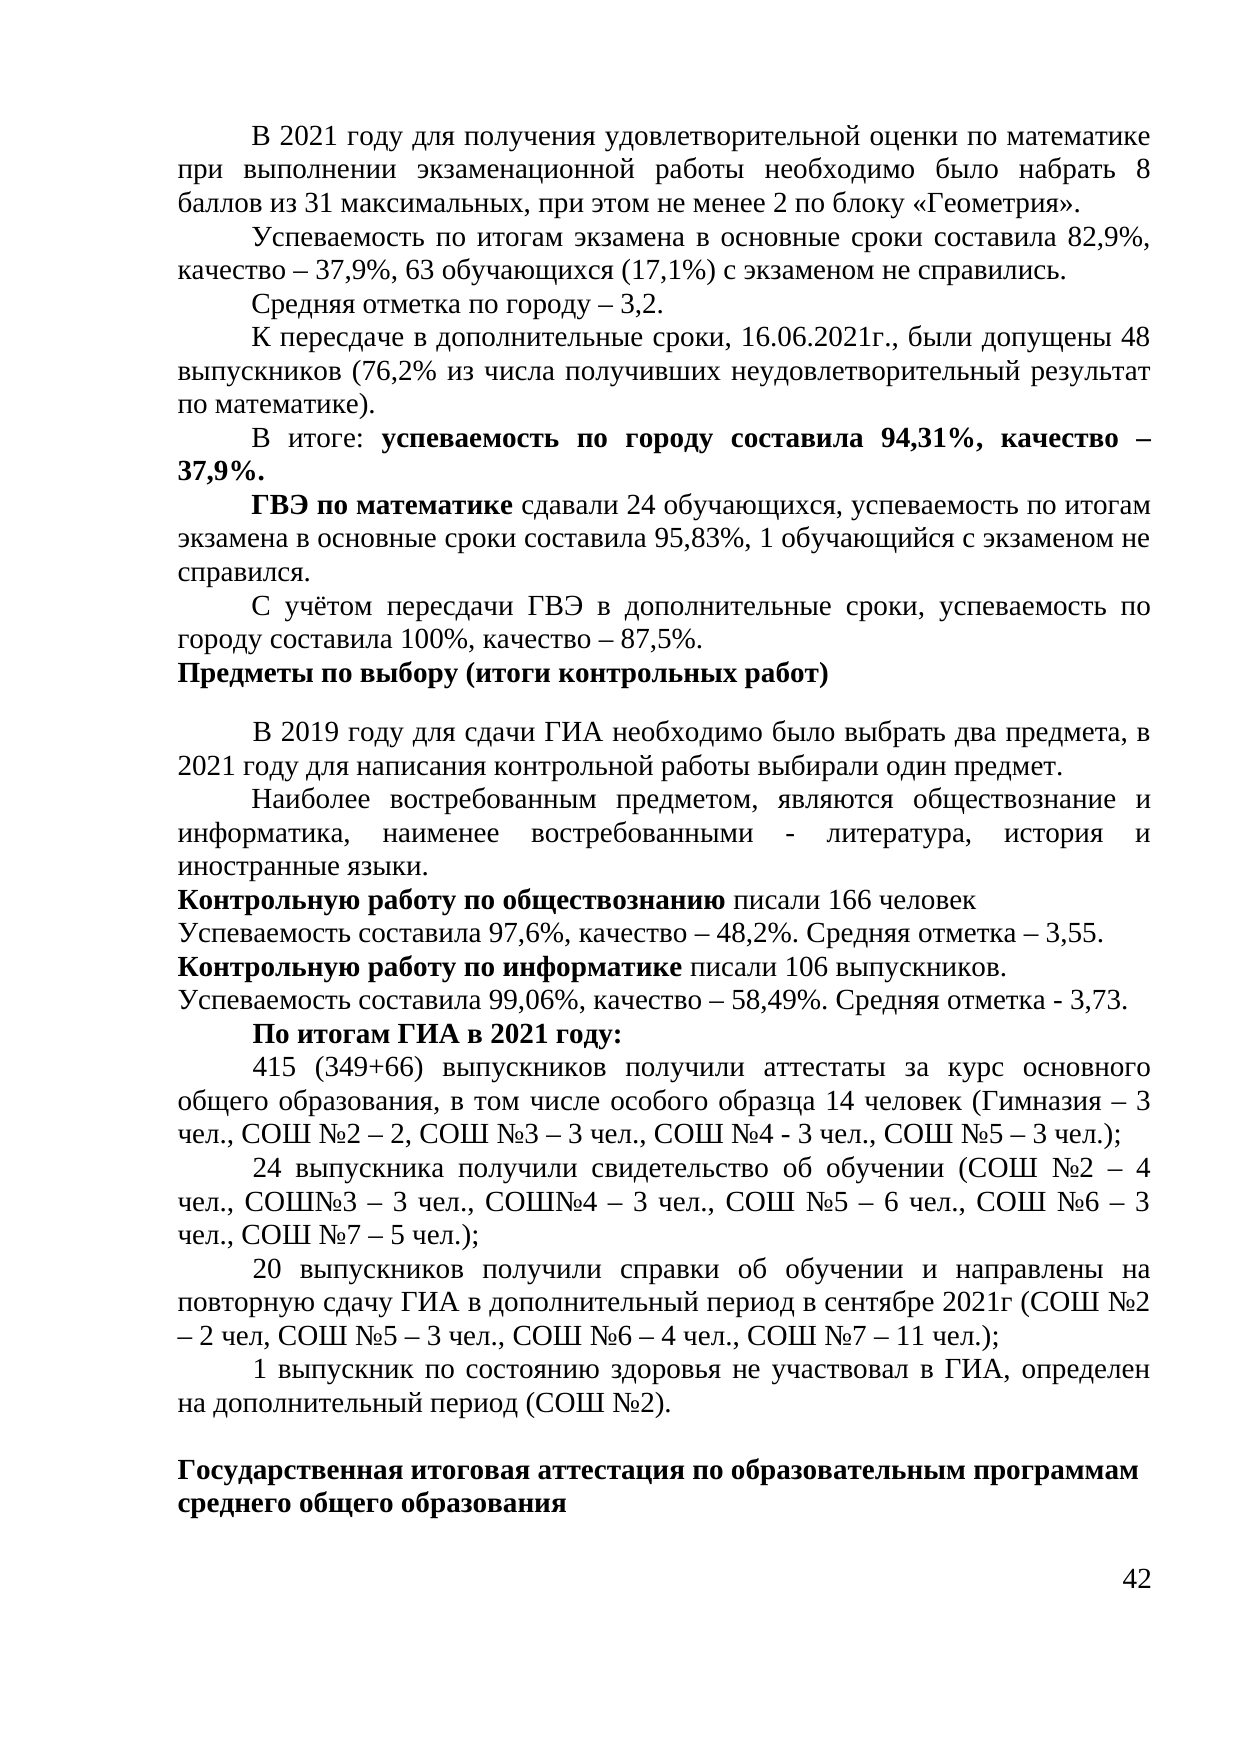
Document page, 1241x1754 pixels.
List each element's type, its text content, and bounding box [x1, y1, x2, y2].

text В итоге: успеваемость по городу составила 94,31%, качество – 37,9%. [177, 420, 1152, 487]
text По итогам ГИА в 2021 году: [177, 1016, 1152, 1049]
text В 2021 году для получения удовлетворительной оценки по математике при выполнении экзаменационной работы необходимо было набрать 8 баллов из 31 максимальных, при этом не менее 2 по блоку «Геометрия». [177, 118, 1152, 219]
text Контрольную работу по информатике писали 106 выпускников. [177, 949, 1152, 982]
text ГВЭ по математике сдавали 24 обучающихся, успеваемость по итогам экзамена в основные сроки составила 95,83%, 1 обучающийся с экзаменом не справился. [177, 487, 1152, 588]
text 415 (349+66) выпускников получили аттестаты за курс основного общего образования, в том числе особого образца 14 человек (Гимназия – 3 чел., СОШ №2 – 2, СОШ №3 – 3 чел., СОШ №4 - 3 чел., СОШ №5 – 3 чел.); [177, 1049, 1152, 1150]
text 1 выпускник по состоянию здоровья не участвовал в ГИА, определен на дополнительный период (СОШ №2). [177, 1351, 1152, 1418]
text Предметы по выбору (итоги контрольных работ) [177, 655, 1152, 688]
text К пересдаче в дополнительные сроки, 16.06.2021г., были допущены 48 выпускников (76,2% из числа получивших неудовлетворительный результат по математике). [177, 319, 1152, 420]
text Контрольную работу по обществознанию писали 166 человек [177, 882, 1152, 915]
text Наиболее востребованным предметом, являются обществознание и информатика, наименее востребованными - литература, история и иностранные языки. [177, 781, 1152, 882]
text Средняя отметка по городу – 3,2. [177, 286, 1152, 319]
text С учётом пересдачи ГВЭ в дополнительные сроки, успеваемость по городу составила 100%, качество – 87,5%. [177, 588, 1152, 655]
text Успеваемость по итогам экзамена в основные сроки составила 82,9%, качество – 37,9%, 63 обучающихся (17,1%) с экзаменом не справились. [177, 219, 1152, 286]
text 24 выпускника получили свидетельство об обучении (СОШ №2 – 4 чел., СОШ№3 – 3 чел., СОШ№4 – 3 чел., СОШ №5 – 6 чел., СОШ №6 – 3 чел., СОШ №7 – 5 чел.); [177, 1150, 1152, 1251]
text Успеваемость составила 97,6%, качество – 48,2%. Средняя отметка – 3,55. [177, 915, 1152, 949]
text В 2019 году для сдачи ГИА необходимо было выбрать два предмета, в 2021 году для написания контрольной работы выбирали один предмет. [177, 714, 1152, 781]
text Успеваемость составила 99,06%, качество – 58,49%. Средняя отметка - 3,73. [177, 982, 1152, 1016]
text Государственная итоговая аттестация по образовательным программам среднего общего образования [177, 1452, 1152, 1519]
text 20 выпускников получили справки об обучении и направлены на повторную сдачу ГИА в дополнительный период в сентябре 2021г (СОШ №2 – 2 чел, СОШ №5 – 3 чел., СОШ №6 – 4 чел., СОШ №7 – 11 чел.); [177, 1251, 1152, 1351]
